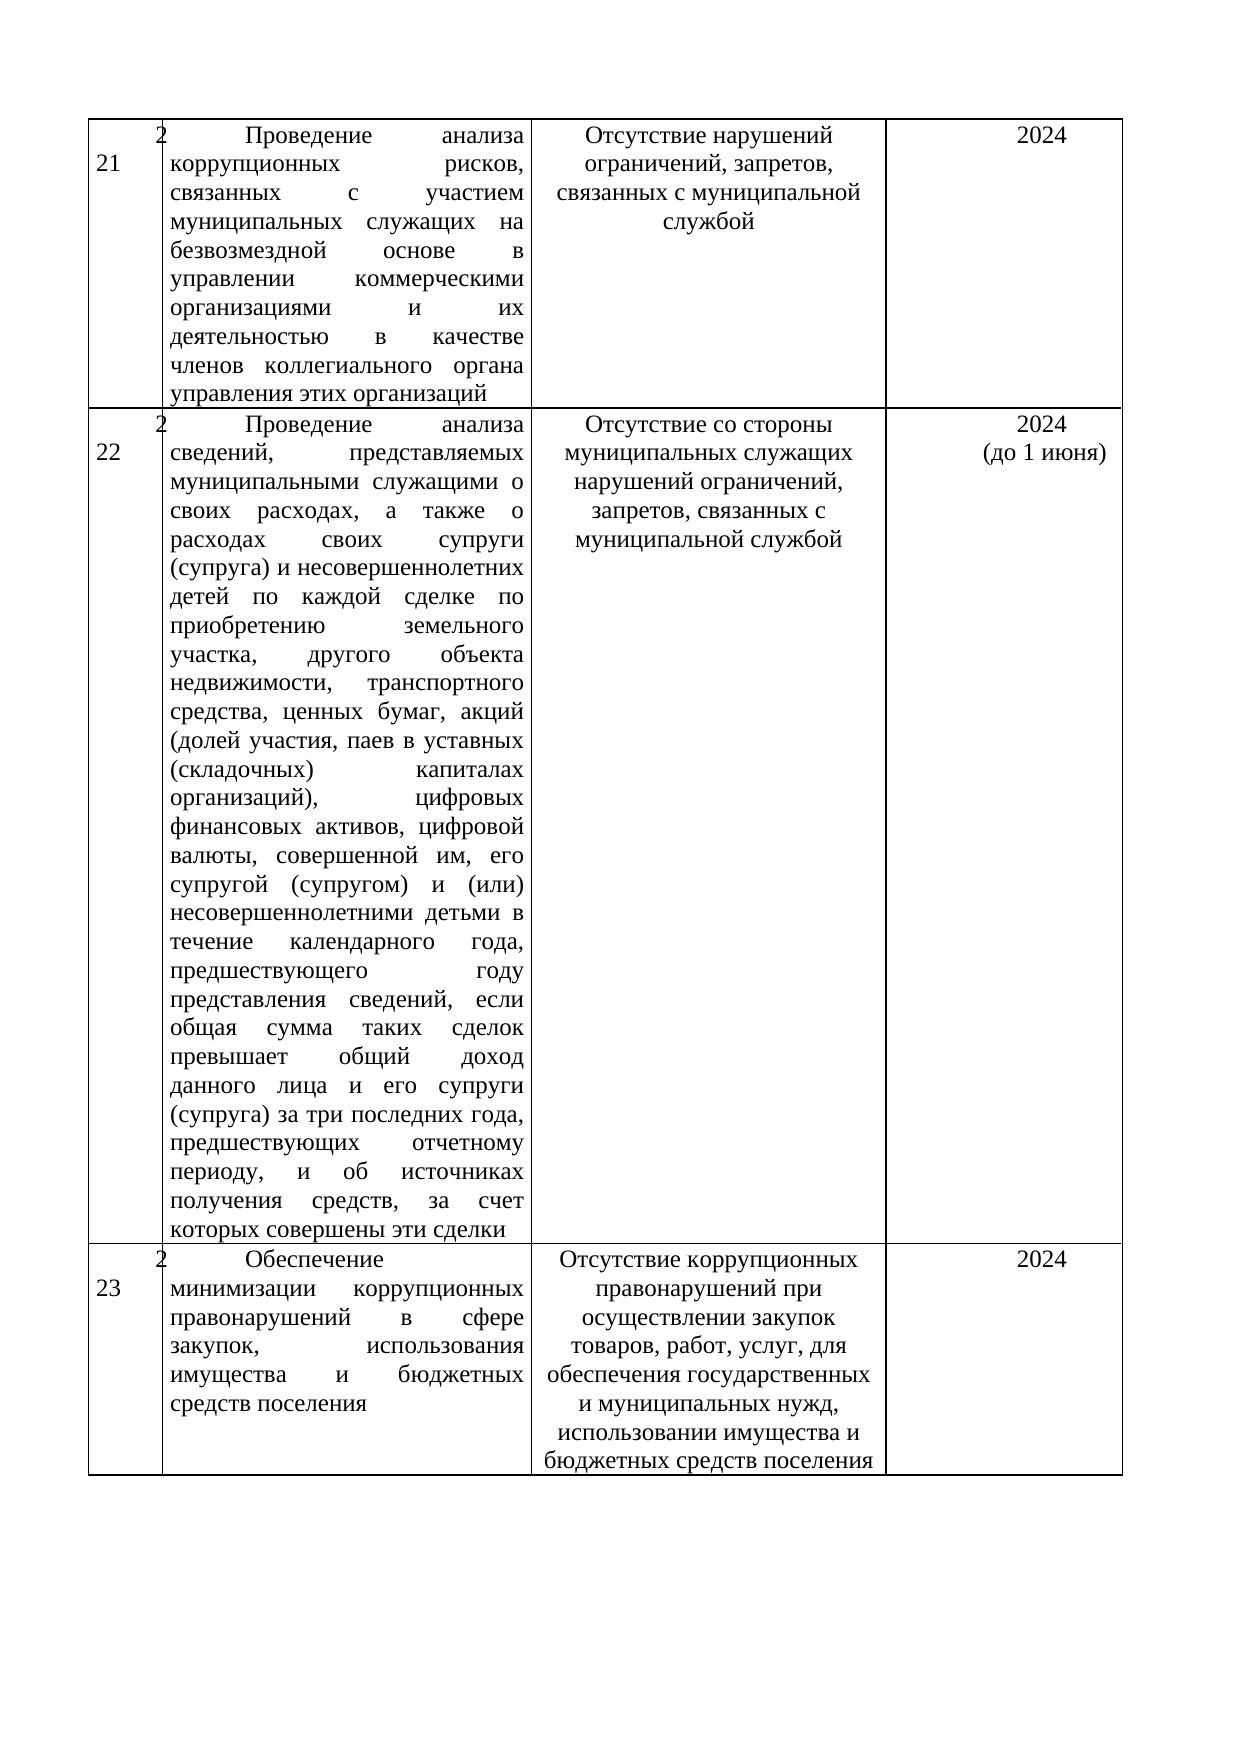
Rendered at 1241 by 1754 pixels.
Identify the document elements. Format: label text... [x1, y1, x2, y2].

table_cell 2024 (до 1 июня) [887, 407, 1122, 1242]
table_cell Проведение анализа коррупционных рисков, связанных с участием муниципальных служащих на безвозмездной основе в управлении коммерческими организациями и их деятельностью в качестве членов коллегиального органа управления этих организаций [163, 120, 531, 407]
table_cell 222 [89, 409, 162, 1242]
table_cell Проведение анализа сведений, представляемых муниципальными служащими о своих расходах, а также о расходах своих супруги (супруга) и несовершеннолетних детей по каждой сделке по приобретению земельного участка, другого объекта недвижимости, транспортного средства, ценных бумаг, акций (долей участия, паев в уставных (складочных) капиталах организаций), цифровых финансовых активов, цифровой валюты, совершенной им, его супругой (супругом) и (или) несовершеннолетними детьми в течение календарного года, предшествующего году представления сведений, если общая сумма таких сделок превышает общий доход данного лица и его супруги (супруга) за три последних года, предшествующих отчетному периоду, и об источниках получения средств, за счет которых совершены эти сделки [163, 409, 531, 1242]
table_cell Отсутствие со стороны муниципальных служащих нарушений ограничений, запретов, связанных с муниципальной службой [532, 409, 885, 1242]
table_cell Обеспечение минимизации коррупционных правонарушений в сфере закупок, использования имущества и бюджетных средств поселения [163, 1244, 531, 1474]
table_cell 2024 [887, 120, 1122, 407]
table_cell Отсутствие нарушений ограничений, запретов, связанных с муниципальной службой [532, 120, 885, 407]
table_cell 2024 [887, 1243, 1122, 1474]
table_cell 223 [89, 1244, 162, 1474]
table_cell Отсутствие коррупционных правонарушений при осуществлении закупок товаров, работ, услуг, для обеспечения государственных и муниципальных нужд, использовании имущества и бюджетных средств поселения [532, 1244, 885, 1474]
table_cell 221 [89, 120, 162, 407]
